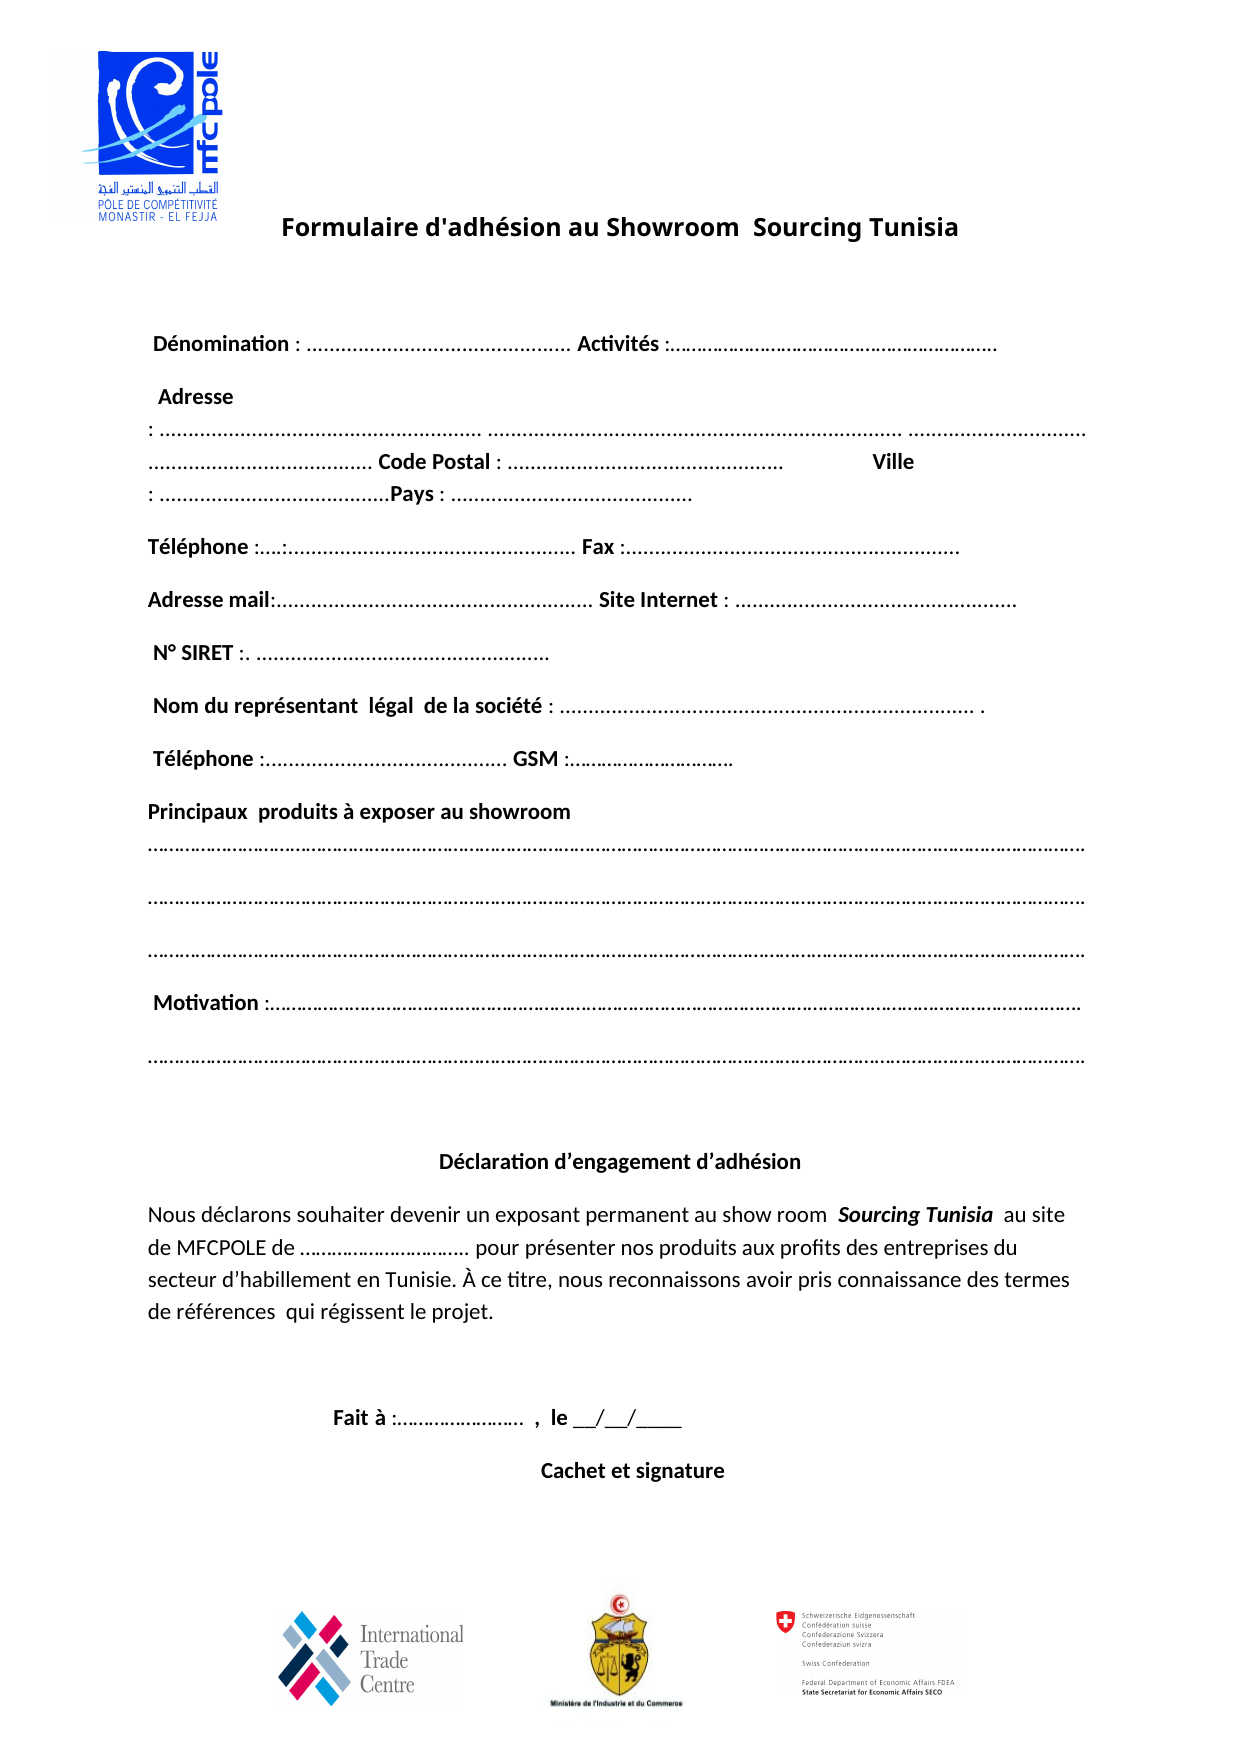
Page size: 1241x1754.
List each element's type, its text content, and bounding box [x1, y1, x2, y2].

text N° SIRET :. ................................................... [148, 638, 1093, 666]
text Cachet et signature [148, 1456, 1093, 1484]
text ……………………………………………………………………………………………………………………………………………………………. [148, 935, 1093, 963]
text Motivation :………………………………………………………………………………………………………………………………………. [148, 988, 1093, 1016]
text Adresse mail:....................................................... Site Internet : ................................................. [148, 585, 1093, 613]
text ……………………………………………………………………………………………………………………………………………………………. [148, 882, 1093, 910]
text Téléphone :….:.................................................. Fax :.......................................................... [148, 532, 1093, 560]
text Fait à :…………………… , le __/__/____ [148, 1403, 1093, 1431]
text Nom du représentant légal de la société : ........................................................................ . [148, 691, 1093, 719]
text Principaux produits à exposer au showroom ……………………………………………………………………………………………………………………………………………………………. [148, 797, 1093, 857]
picture [776, 1611, 969, 1696]
text Nous déclarons souhaiter devenir un exposant permanent au show room Sourcing Tunisia au site de MFCPOLE de ………………………….. pour présenter nos produits aux profits des entreprises du secteur d’habillement en Tunisie. À ce titre, nous reconnaissons avoir pris connaissance des termes de références qui régissent le projet. [148, 1200, 1093, 1325]
picture [523, 1579, 708, 1724]
text Téléphone :.......................................... GSM :…………………………. [148, 744, 1093, 772]
text Formulaire d'adhésion au Showroom Sourcing Tunisia [148, 209, 1093, 243]
text Dénomination : .............................................. Activités :…………………………………………………….. [148, 329, 1093, 357]
text ……………………………………………………………………………………………………………………………………………………………. [148, 1041, 1093, 1069]
picture [278, 1611, 464, 1706]
text Adresse : ........................................................ ........................................................................ ...................................................................... Code Postal : ................................................ Ville : ........................................Pays : .......................................... [148, 382, 1093, 507]
text Déclaration d’engagement d’adhésion [148, 1147, 1093, 1175]
picture [55, 51, 223, 221]
